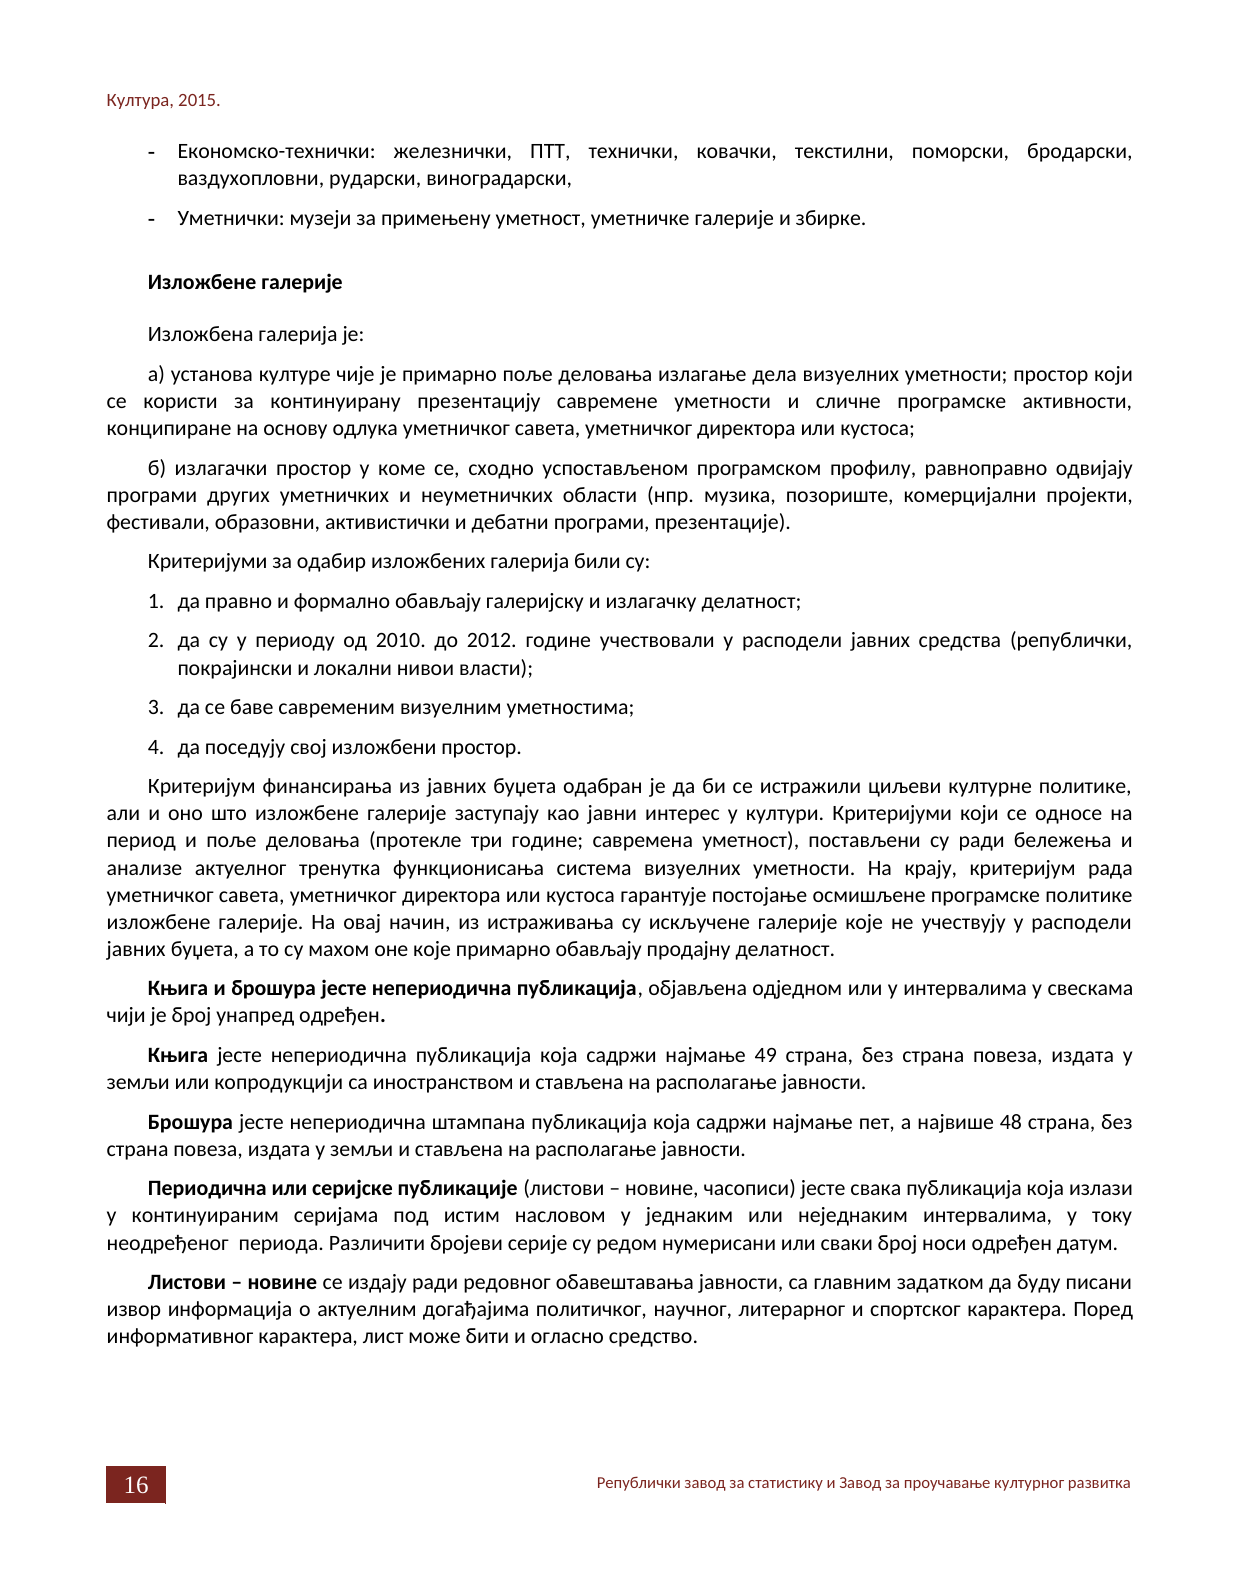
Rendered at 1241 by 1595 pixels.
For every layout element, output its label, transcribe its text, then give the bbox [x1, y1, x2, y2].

text б) излагачки простор у коме се, сходно успостављеном програмском профилу, равноправно одвијају програми других уметничких и неуметничких области (нпр. музика, позориште, комерцијални пројекти, фестивали, образовни, активистички и дебатни програми, презентације). [106, 453, 1134, 534]
text Критеријум финансирања из јавних буџета одабран је да би се истражили циљеви културне политике, али и оно што изложбене галерије заступају као јавни интерес у култури. Критеријуми који се односе на период и поље деловања (протекле три године; савремена уметност), постављени су ради бележења и анализе актуелног тренутка функционисања система визуелних уметности. На крају, критеријум рада уметничког савета, уметничког директора или кустоса гарантује постојање осмишљене програмске политике изложбене галерије. На овај начин, из истраживања су искључене галерије које не учествују у расподели јавних буџета, а то су махом оне које примарно обављају продајну делатност. [106, 772, 1134, 962]
text Изложбене галерије [106, 268, 1134, 295]
text Изложбена галерија је: [106, 320, 1134, 347]
text Брошура јесте непериодична штампана публикација која садржи најмање пет, а највише 48 страна, без страна повеза, издата у земљи и стављена на располагање јавности. [106, 1107, 1134, 1162]
text Периодична или серијске публикације (листови – новине, часописи) јесте свака публикација која излази у континуираним серијама под истим насловом у једнаким или неједнаким интервалима, у току неодређеног периода. Различити бројеви серије су редом нумерисани или сваки број носи одређен датум. [106, 1174, 1134, 1255]
list да поседују свој изложбени простор. [148, 732, 1134, 759]
text а) установа културе чије је примарно поље деловања излагање дела визуелних уметности; простор који се користи за континуирану презентацију савремене уметности и сличне програмске активности, конципиране на основу одлука уметничког савета, уметничког директора или кустоса; [106, 359, 1134, 441]
list да правно и формално обављају галеријску и излагачку делатност; [148, 587, 1134, 614]
list Економско-технички: железнички, ПТТ, технички, ковачки, текстилни, поморски, бродарски, ваздухопловни, рударски, виноградарски, [148, 137, 1134, 191]
list да се баве савременим визуелним уметностима; [148, 693, 1134, 720]
text Листови – новине се издају ради редовног обавештавања јавности, са главним задатком да буду писани извор информација о актуелним догађајима политичког, научног, литерарног и спортског карактера. Поред информативног карактера, лист може бити и огласно средство. [106, 1268, 1134, 1349]
list Уметнички: музеји за примењену уметност, уметничке галерије и збирке. [148, 203, 1134, 230]
text Књига и брошура јесте непериодична публикација, објављена одједном или у интервалима у свескама чији је број унапред одређен. [106, 974, 1134, 1028]
text Књига јесте непериодична публикација која садржи најмање 49 страна, без страна повеза, издата у земљи или копродукцији са иностранством и стављена на располагање јавности. [106, 1041, 1134, 1095]
list да су у периоду од 2010. до 2012. године учествовали у расподели јавних средства (републички, покрајински и локални нивои власти); [148, 626, 1134, 680]
text Критеријуми за одабир изложбених галерија били су: [106, 547, 1134, 574]
